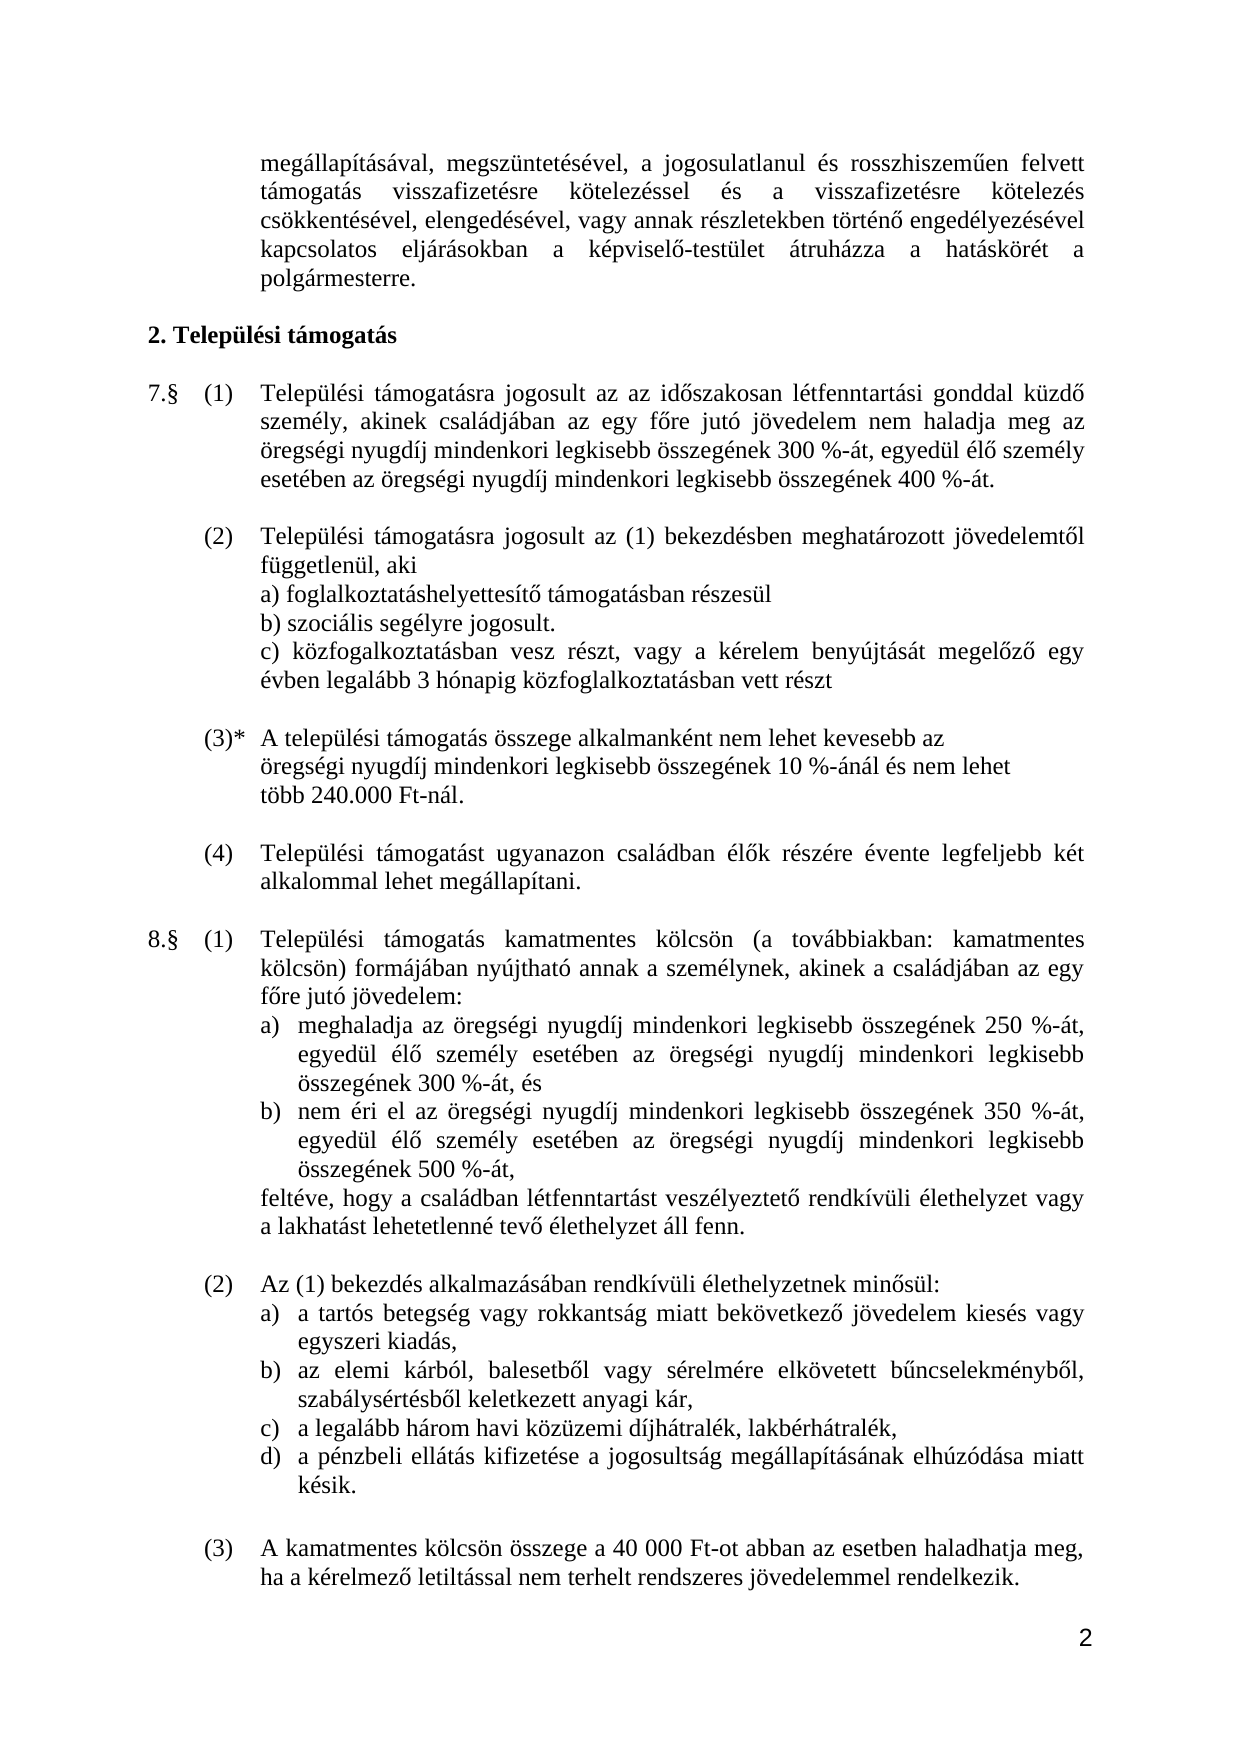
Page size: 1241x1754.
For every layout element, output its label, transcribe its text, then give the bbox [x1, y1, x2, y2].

text a) a tartós betegség vagy rokkantság miatt bekövetkező jövedelem kiesés vagy egyszeri kiadás, [260, 1298, 1085, 1355]
text b) szociális segélyre jogosult. [148, 608, 1085, 636]
text b) nem éri el az öregségi nyugdíj mindenkori legkisebb összegének 350 %-át, egyedül élő személy esetében az öregségi nyugdíj mindenkori legkisebb összegének 500 %-át, [260, 1096, 1085, 1183]
text (3)* A települési támogatás összege alkalmanként nem lehet kevesebb az [204, 723, 1085, 751]
text a) foglalkoztatáshelyettesítő támogatásban részesül [148, 579, 1085, 608]
text öregségi nyugdíj mindenkori legkisebb összegének 10 %-ánál és nem lehet [204, 751, 1085, 780]
text több 240.000 Ft-nál. [204, 780, 1085, 809]
text (4) Települési támogatást ugyanazon családban élők részére évente legfeljebb két alkalommal lehet megállapítani. [204, 838, 1085, 895]
text (2) Települési támogatásra jogosult az (1) bekezdésben meghatározott jövedelemtől függetlenül, aki [148, 521, 1085, 579]
text feltéve, hogy a családban létfenntartást veszélyeztető rendkívüli élethelyzet vagy a lakhatást lehetetlenné tevő élethelyzet áll fenn. [148, 1183, 1085, 1240]
text 8.§ (1) Települési támogatás kamatmentes kölcsön (a továbbiakban: kamatmentes kölcsön) formájában nyújtható annak a személynek, akinek a családjában az egy főre jutó jövedelem: [148, 924, 1085, 1010]
text a) meghaladja az öregségi nyugdíj mindenkori legkisebb összegének 250 %-át, egyedül élő személy esetében az öregségi nyugdíj mindenkori legkisebb összegének 300 %-át, és [260, 1010, 1085, 1096]
text d) a pénzbeli ellátás kifizetése a jogosultság megállapításának elhúzódása miatt késik. [260, 1441, 1085, 1499]
text (3) A kamatmentes kölcsön összege a 40 000 Ft-ot abban az esetben haladhatja meg, ha a kérelmező letiltással nem terhelt rendszeres jövedelemmel rendelkezik. [148, 1533, 1085, 1590]
text b) az elemi kárból, balesetből vagy sérelmére elkövetett bűncselekményből, szabálysértésből keletkezett anyagi kár, [260, 1355, 1085, 1413]
text 2. Települési támogatás [148, 320, 1085, 349]
text c) közfogalkoztatásban vesz részt, vagy a kérelem benyújtását megelőző egy évben legalább 3 hónapig közfoglalkoztatásban vett részt [148, 636, 1085, 694]
text c) a legalább három havi közüzemi díjhátralék, lakbérhátralék, [260, 1413, 1085, 1441]
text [148, 148, 1085, 291]
text 7.§ (1) Települési támogatásra jogosult az az időszakosan létfenntartási gonddal küzdő személy, akinek családjában az egy főre jutó jövedelem nem haladja meg az öregségi nyugdíj mindenkori legkisebb összegének 300 %-át, egyedül élő személy esetében az öregségi nyugdíj mindenkori legkisebb összegének 400 %-át. [148, 378, 1085, 493]
text (2) Az (1) bekezdés alkalmazásában rendkívüli élethelyzetnek minősül: [148, 1269, 1085, 1298]
